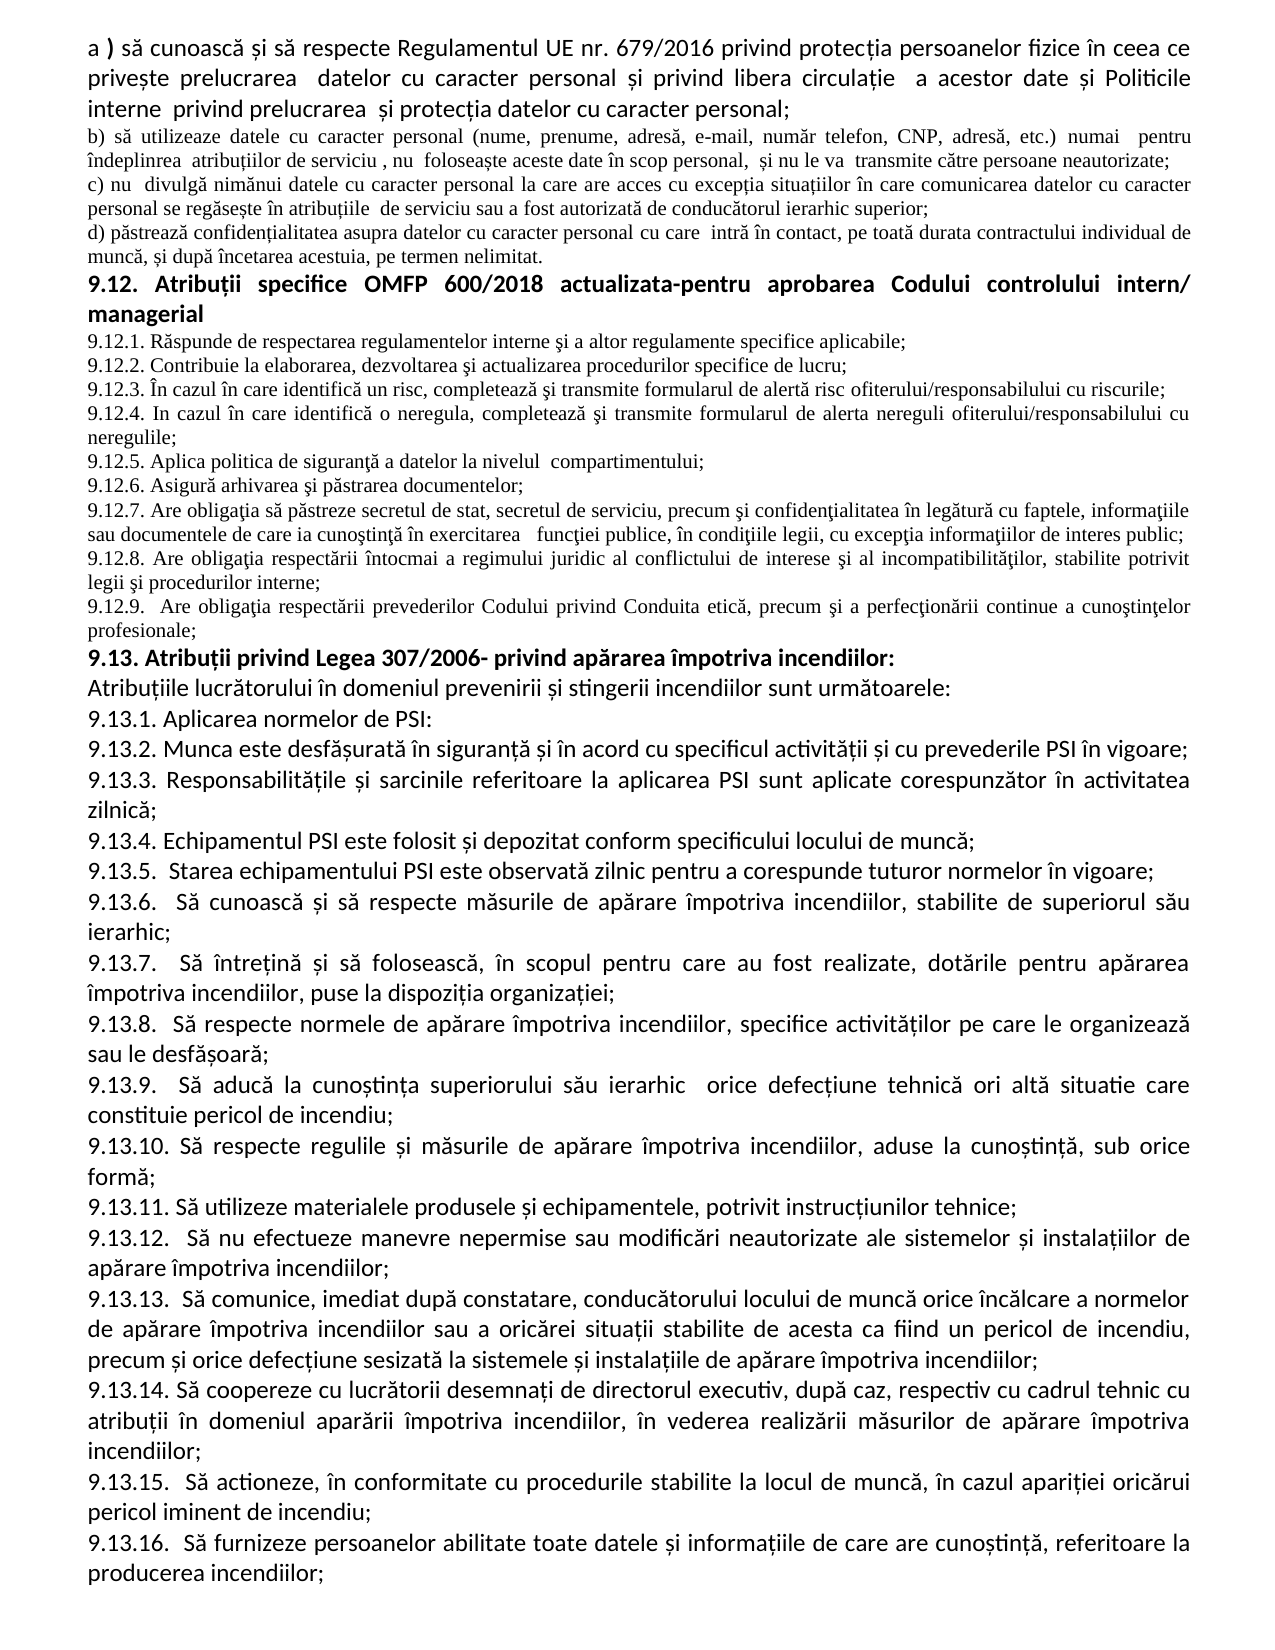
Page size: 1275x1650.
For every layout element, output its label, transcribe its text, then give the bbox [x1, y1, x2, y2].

text 9.12.5. Aplica politica de siguranţă a datelor la nivelul compartimentului; [87, 449, 1192, 473]
text 9.13.11. Să utilizeze materialele produsele şi echipamentele, potrivit instrucţiunilor tehnice; [87, 1191, 1192, 1222]
text 9.12.2. Contribuie la elaborarea, dezvoltarea şi actualizarea procedurilor specifice de lucru; [87, 353, 1192, 377]
text 9.13.3. Responsabilităţile şi sarcinile referitoare la aplicarea PSI sunt aplicate corespunzător în activitatea zilnică; [87, 764, 1192, 825]
text 9.13.15. Să actioneze, în conformitate cu procedurile stabilite la locul de muncă, în cazul apariţiei oricărui pericol iminent de incendiu; [87, 1466, 1192, 1527]
text 9.13.8. Să respecte normele de apărare împotriva incendiilor, specifice activităţilor pe care le organizează sau le desfăşoară; [87, 1008, 1192, 1069]
text 9.12. Atribuţii specifice OMFP 600/2018 actualizata-pentru aprobarea Codului controlului intern/ managerial [87, 268, 1192, 329]
text 9.12.9. Are obligaţia respectării prevederilor Codului privind Conduita etică, precum şi a perfecţionării continue a cunoştinţelor profesionale; [87, 594, 1192, 642]
text 9.13.13. Să comunice, imediat după constatare, conducătorului locului de muncă orice încălcare a normelor de apărare împotriva incendiilor sau a oricărei situaţii stabilite de acesta ca fiind un pericol de incendiu, precum şi orice defecţiune sesizată la sistemele şi instalaţiile de apărare împotriva incendiilor; [87, 1283, 1192, 1374]
text 9.12.8. Are obligaţia respectării întocmai a regimului juridic al conflictului de interese şi al incompatibilităţilor, stabilite potrivit legii şi procedurilor interne; [87, 546, 1192, 594]
text c) nu divulgă nimănui datele cu caracter personal la care are acces cu excepția situațiilor în care comunicarea datelor cu caracter personal se regăsește în atribuțiile de serviciu sau a fost autorizată de conducătorul ierarhic superior; [87, 172, 1192, 220]
text 9.12.1. Răspunde de respectarea regulamentelor interne şi a altor regulamente specifice aplicabile; [87, 329, 1192, 353]
text 9.13.16. Să furnizeze persoanelor abilitate toate datele şi informaţiile de care are cunoştinţă, referitoare la producerea incendiilor; [87, 1527, 1192, 1588]
text 9.13. Atribuţii privind Legea 307/2006- privind apărarea împotriva incendiilor: [87, 642, 1192, 672]
text 9.13.6. Să cunoască şi să respecte măsurile de apărare împotriva incendiilor, stabilite de superiorul său ierarhic; [87, 886, 1192, 947]
text 9.13.9. Să aducă la cunoştinţa superiorului său ierarhic orice defecţiune tehnică ori altă situatie care constituie pericol de incendiu; [87, 1069, 1192, 1130]
text 9.13.7. Să întreţină şi să folosească, în scopul pentru care au fost realizate, dotările pentru apărarea împotriva incendiilor, puse la dispoziţia organizaţiei; [87, 947, 1192, 1008]
text 9.13.10. Să respecte regulile şi măsurile de apărare împotriva incendiilor, aduse la cunoştinţă, sub orice formă; [87, 1130, 1192, 1191]
text 9.12.7. Are obligaţia să păstreze secretul de stat, secretul de serviciu, precum şi confidenţialitatea în legătură cu faptele, informaţiile sau documentele de care ia cunoştinţă în exercitarea funcţiei publice, în condiţiile legii, cu excepţia informaţiilor de interes public; [87, 497, 1192, 546]
text b) să utilizeaze datele cu caracter personal (nume, prenume, adresă, e-mail, număr telefon, CNP, adresă, etc.) numai pentru îndeplinrea atribuțiilor de serviciu , nu foloseaște aceste date în scop personal, și nu le va transmite către persoane neautorizate; [87, 124, 1192, 172]
text 9.13.12. Să nu efectueze manevre nepermise sau modificări neautorizate ale sistemelor şi instalaţiilor de apărare împotriva incendiilor; [87, 1222, 1192, 1283]
text 9.12.6. Asigură arhivarea şi păstrarea documentelor; [87, 473, 1192, 497]
text 9.13.4. Echipamentul PSI este folosit şi depozitat conform specificului locului de muncă; [87, 825, 1192, 856]
text Atribuţiile lucrătorului în domeniul prevenirii şi stingerii incendiilor sunt următoarele: [87, 672, 1192, 703]
text 9.13.14. Să coopereze cu lucrătorii desemnaţi de directorul executiv, după caz, respectiv cu cadrul tehnic cu atribuţii în domeniul aparării împotriva incendiilor, în vederea realizării măsurilor de apărare împotriva incendiilor; [87, 1374, 1192, 1466]
text 9.12.3. În cazul în care identifică un risc, completează şi transmite formularul de alertă risc ofiterului/responsabilului cu riscurile; [87, 377, 1192, 401]
text 9.13.2. Munca este desfăşurată în siguranţă şi în acord cu specificul activităţii şi cu prevederile PSI în vigoare; [87, 733, 1192, 764]
text d) păstrează confidențialitatea asupra datelor cu caracter personal cu care intră în contact, pe toată durata contractului individual de muncă, și după încetarea acestuia, pe termen nelimitat. [87, 220, 1192, 268]
text 9.13.5. Starea echipamentului PSI este observată zilnic pentru a corespunde tuturor normelor în vigoare; [87, 856, 1192, 886]
text a ) să cunoască și să respecte Regulamentul UE nr. 679/2016 privind protecția persoanelor fizice în ceea ce privește prelucrarea datelor cu caracter personal și privind libera circulație a acestor date și Politicile interne privind prelucrarea și protecția datelor cu caracter personal; [87, 32, 1192, 124]
text 9.12.4. In cazul în care identifică o neregula, completează şi transmite formularul de alerta nereguli ofiterului/responsabilului cu neregulile; [87, 401, 1192, 449]
text 9.13.1. Aplicarea normelor de PSI: [87, 703, 1192, 733]
